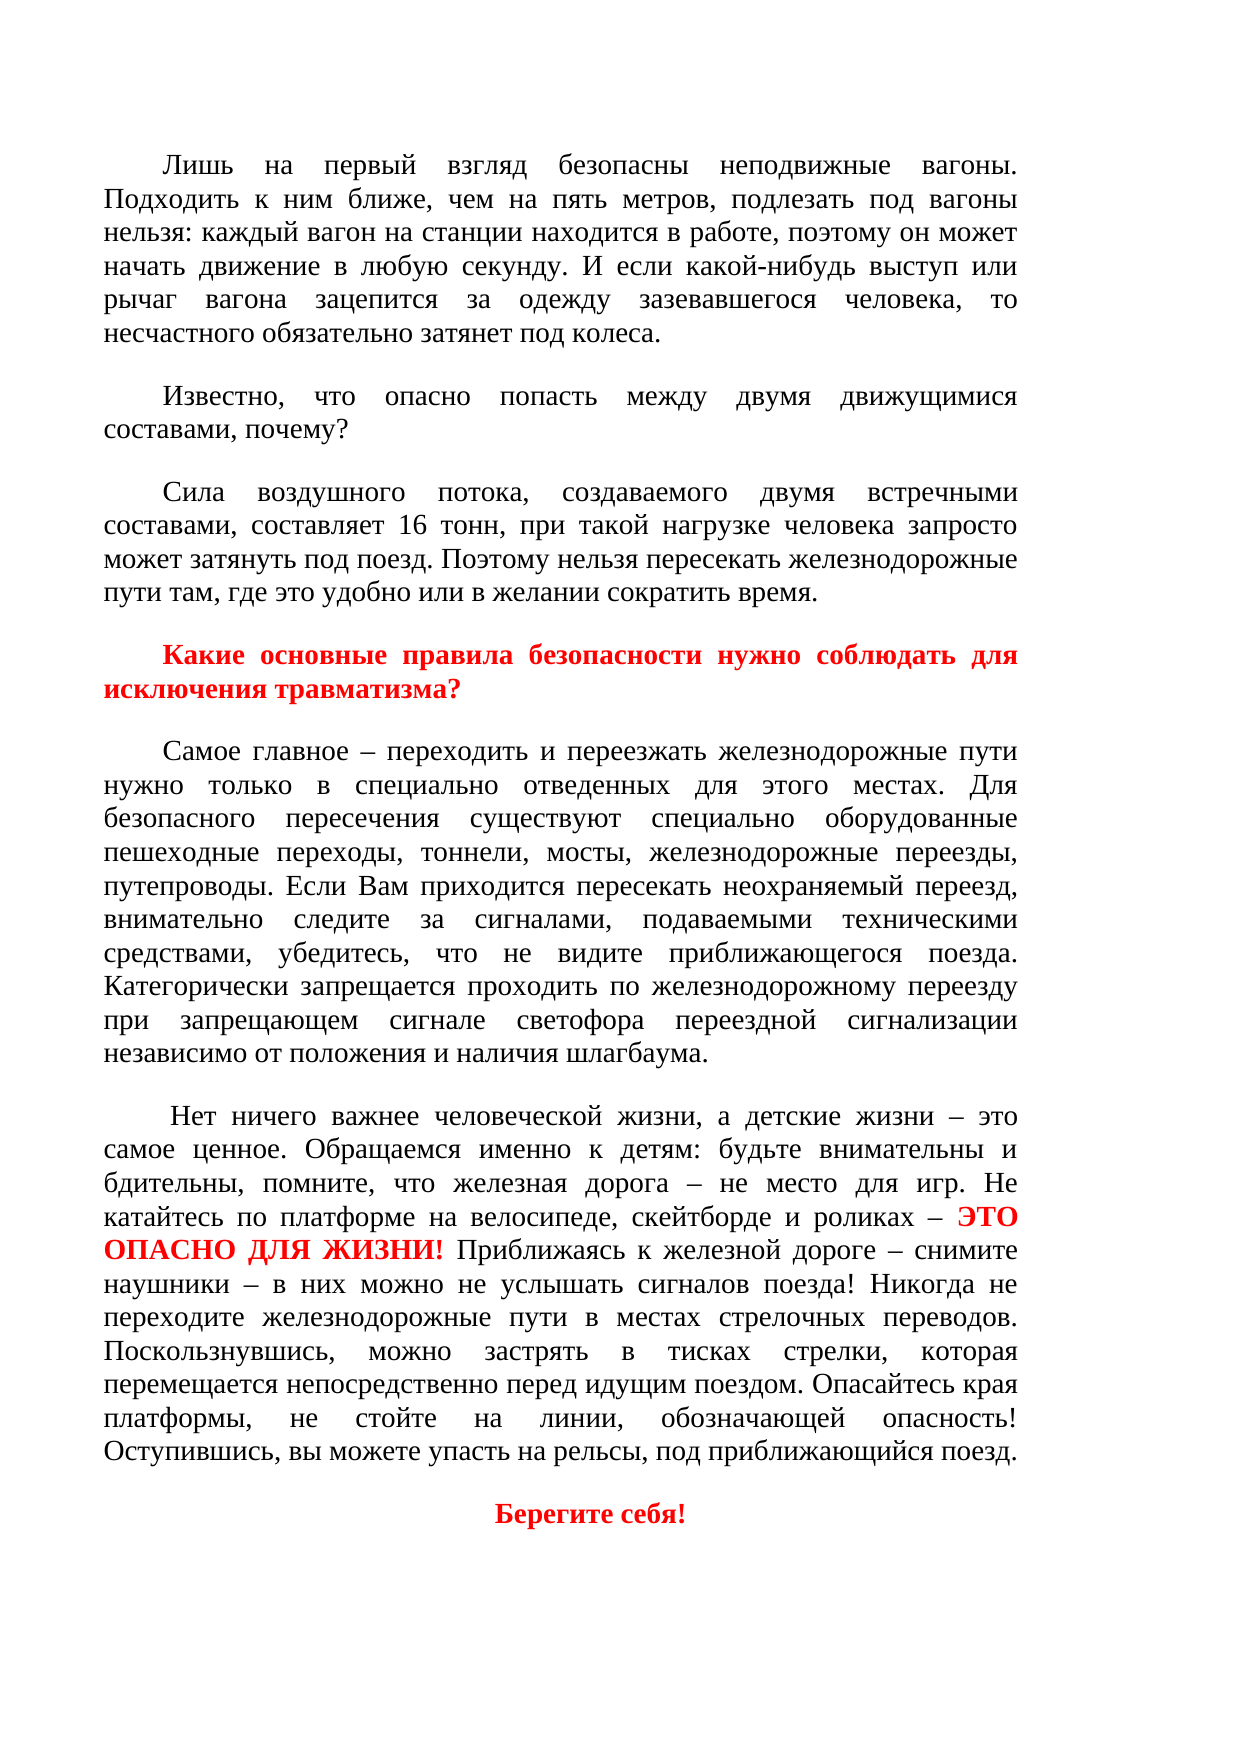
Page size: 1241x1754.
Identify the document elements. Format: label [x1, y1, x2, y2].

table_header [74, 118, 1048, 1530]
